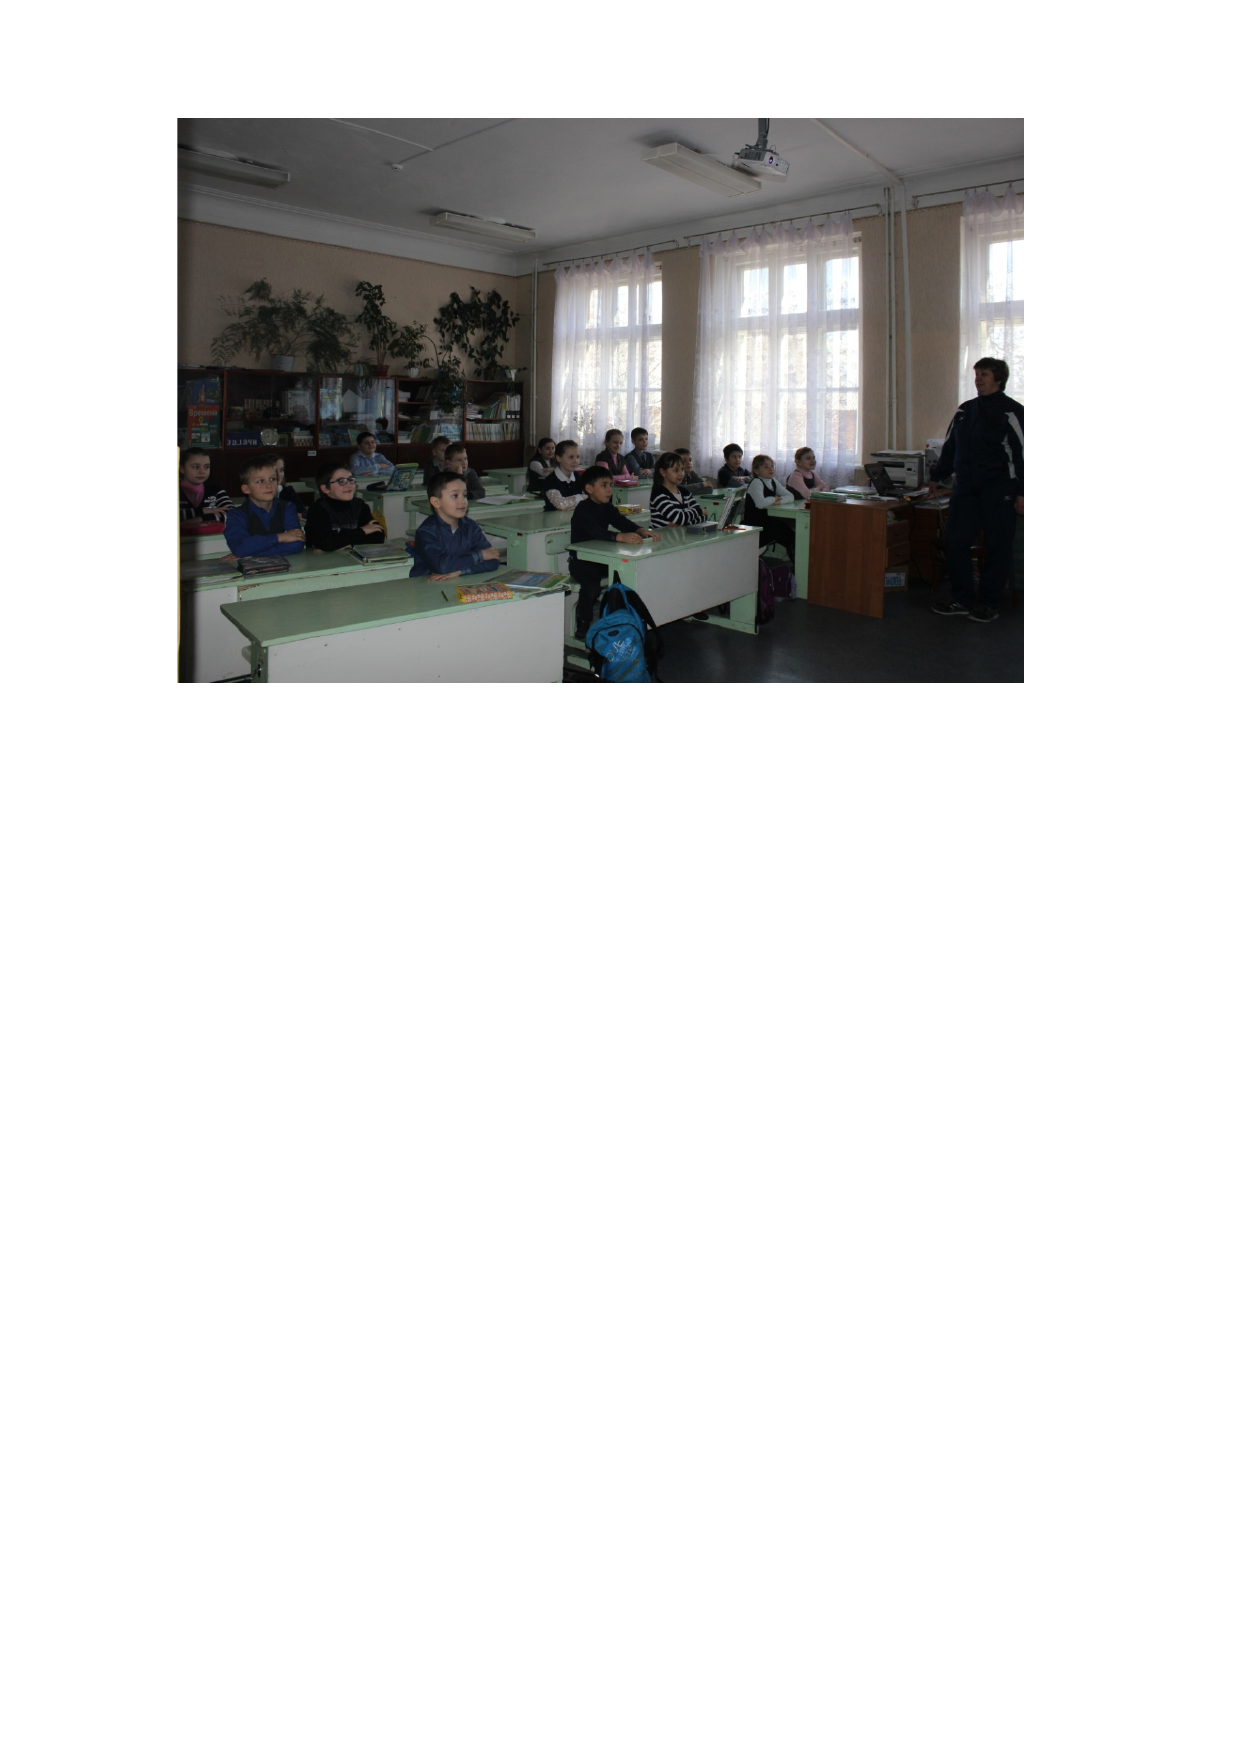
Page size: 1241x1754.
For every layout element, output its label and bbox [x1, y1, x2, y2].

picture [177, 118, 1024, 683]
